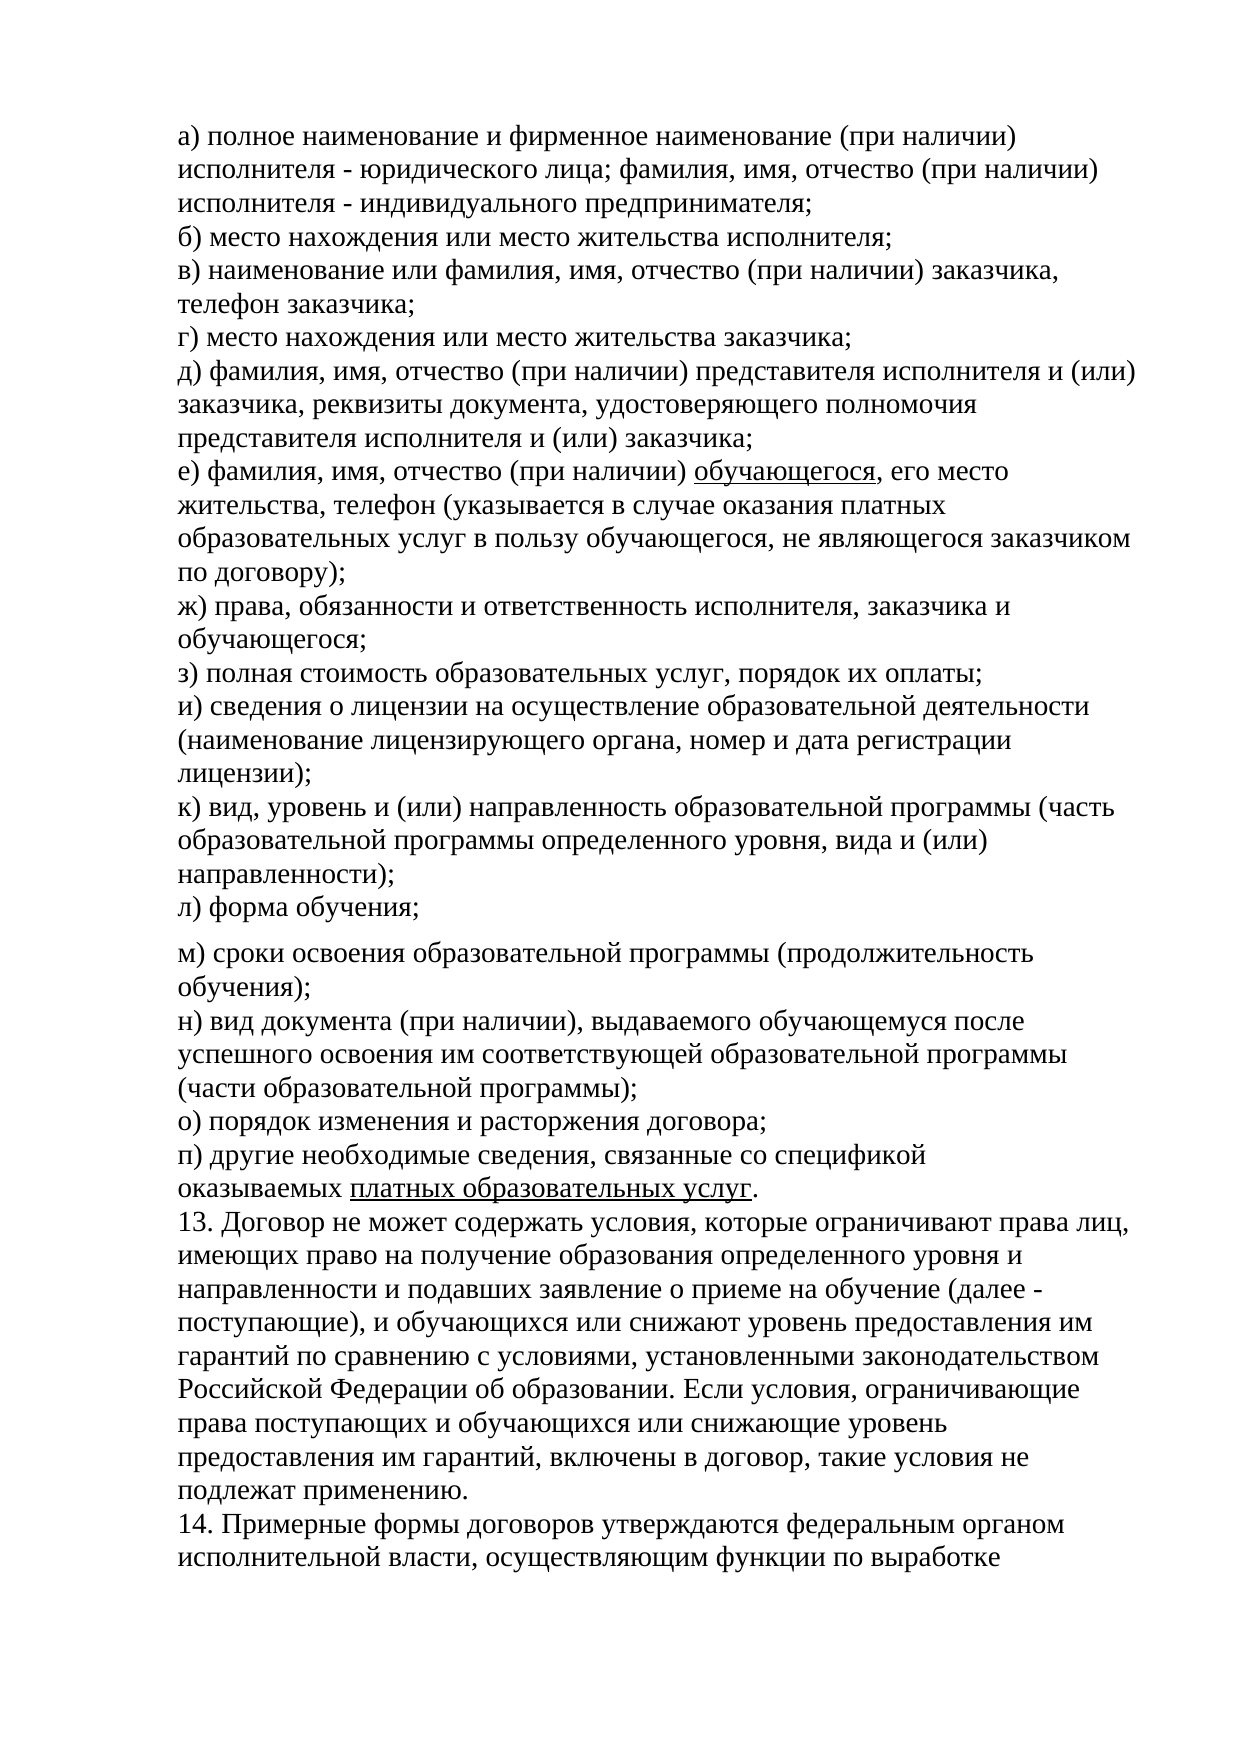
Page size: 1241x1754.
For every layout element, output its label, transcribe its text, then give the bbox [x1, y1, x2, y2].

text к) вид, уровень и (или) направленность образовательной программы (часть образовательной программы определенного уровня, вида и (или) направленности); [177, 789, 1152, 889]
text з) полная стоимость образовательных услуг, порядок их оплаты; [177, 655, 1152, 688]
text е) фамилия, имя, отчество (при наличии) обучающегося, его место жительства, телефон (указывается в случае оказания платных образовательных услуг в пользу обучающегося, не являющегося заказчиком по договору); [177, 453, 1152, 588]
text л) форма обучения; [177, 889, 1152, 923]
text о) порядок изменения и расторжения договора; [177, 1103, 1152, 1137]
text 13. Договор не может содержать условия, которые ограничивают права лиц, имеющих право на получение образования определенного уровня и направленности и подавших заявление о приеме на обучение (далее - поступающие), и обучающихся или снижают уровень предоставления им гарантий по сравнению с условиями, установленными законодательством Российской Федерации об образовании. Если условия, ограничивающие права поступающих и обучающихся или снижающие уровень предоставления им гарантий, включены в договор, такие условия не подлежат применению. [177, 1204, 1152, 1506]
text д) фамилия, имя, отчество (при наличии) представителя исполнителя и (или) заказчика, реквизиты документа, удостоверяющего полномочия представителя исполнителя и (или) заказчика; [177, 353, 1152, 453]
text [177, 1506, 1152, 1573]
text п) другие необходимые сведения, связанные со спецификой оказываемых платных образовательных услуг. [177, 1137, 1152, 1204]
text а) полное наименование и фирменное наименование (при наличии) исполнителя - юридического лица; фамилия, имя, отчество (при наличии) исполнителя - индивидуального предпринимателя; [177, 118, 1152, 219]
text м) сроки освоения образовательной программы (продолжительность обучения); [177, 936, 1152, 1003]
text г) место нахождения или место жительства заказчика; [177, 319, 1152, 353]
text в) наименование или фамилия, имя, отчество (при наличии) заказчика, телефон заказчика; [177, 252, 1152, 319]
text н) вид документа (при наличии), выдаваемого обучающемуся после успешного освоения им соответствующей образовательной программы (части образовательной программы); [177, 1003, 1152, 1103]
text и) сведения о лицензии на осуществление образовательной деятельности (наименование лицензирующего органа, номер и дата регистрации лицензии); [177, 688, 1152, 789]
text ж) права, обязанности и ответственность исполнителя, заказчика и обучающегося; [177, 588, 1152, 655]
text б) место нахождения или место жительства исполнителя; [177, 219, 1152, 252]
